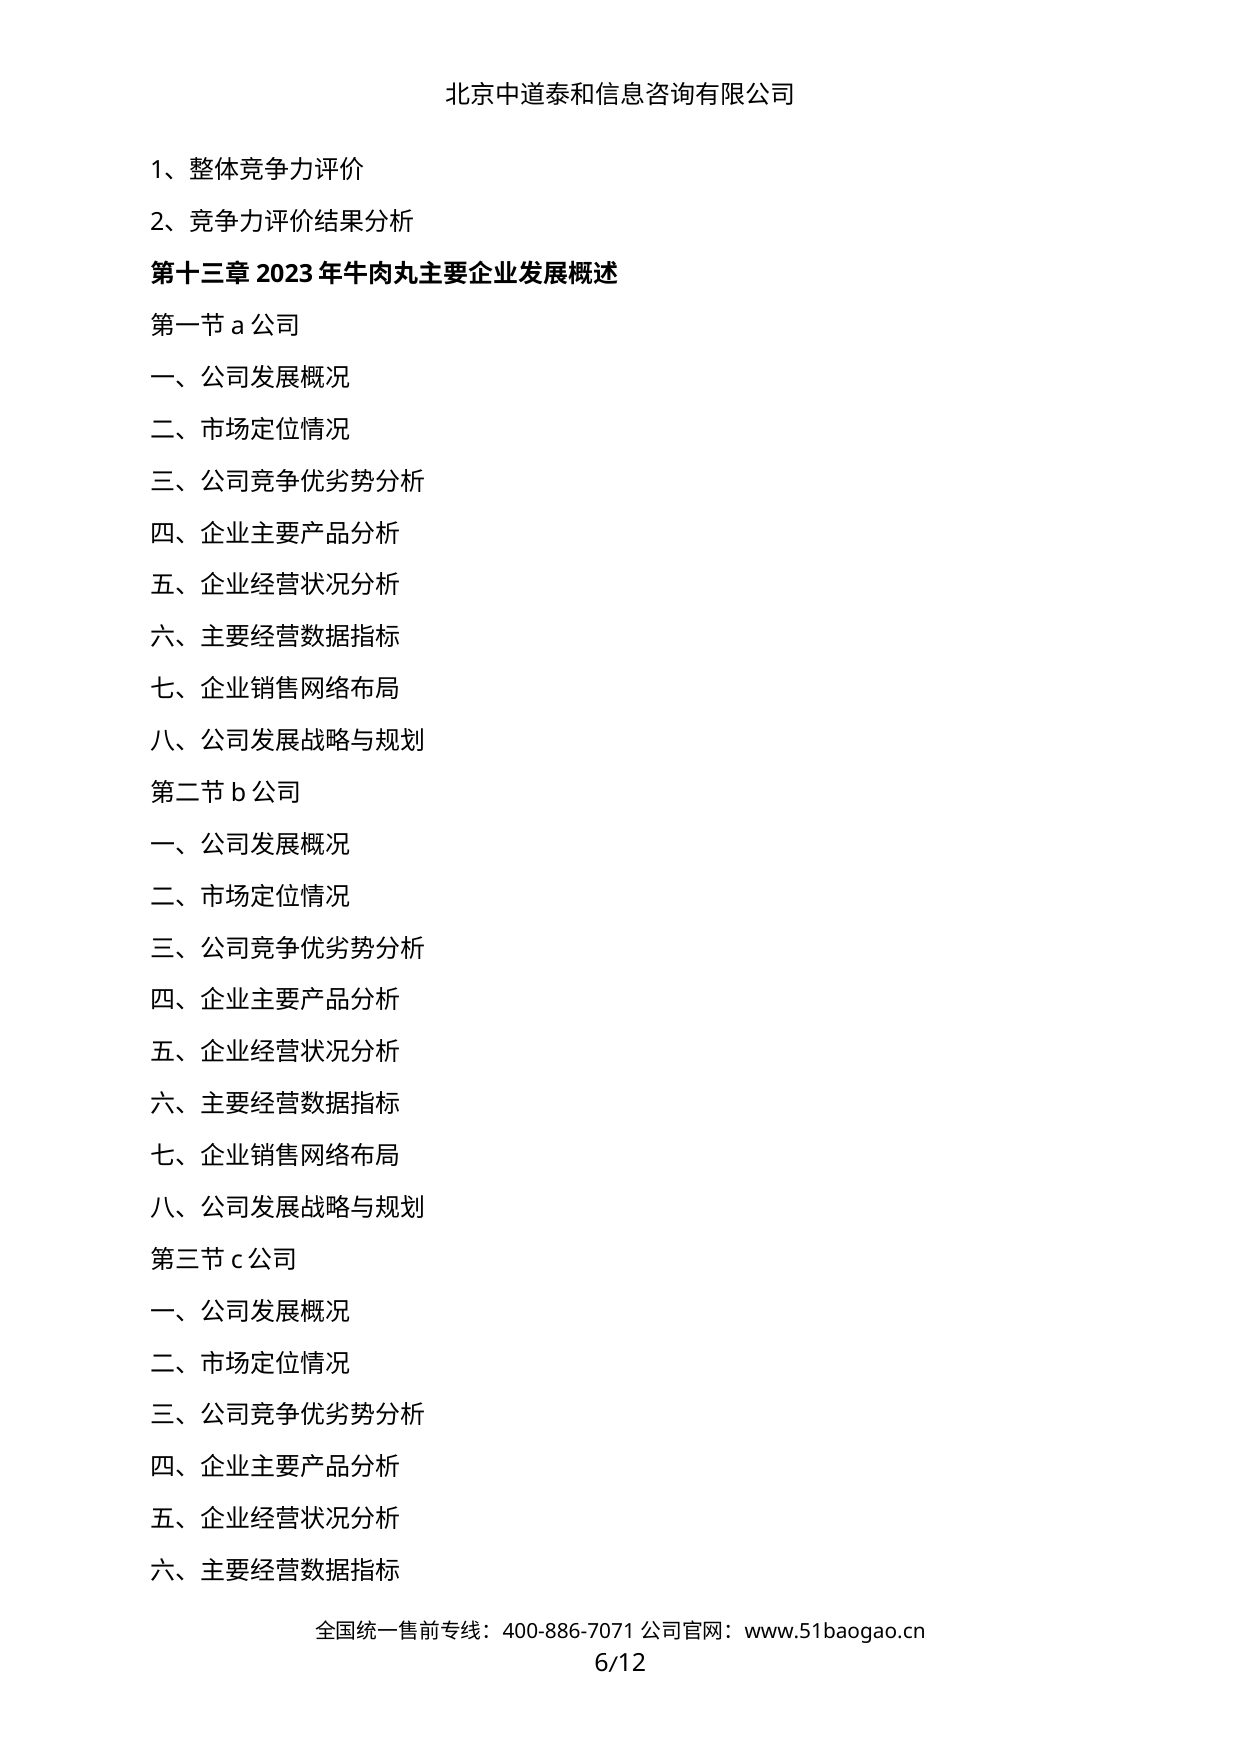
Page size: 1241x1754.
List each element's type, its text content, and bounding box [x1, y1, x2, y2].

text 第二节 b公司 [150, 772, 1090, 809]
text 四、企业主要产品分析 [150, 1447, 1090, 1483]
text 七、企业销售网络布局 [150, 669, 1090, 705]
text 八、公司发展战略与规划 [150, 721, 1090, 757]
text 第三节 c公司 [150, 1239, 1090, 1276]
text 四、企业主要产品分析 [150, 513, 1090, 549]
text 一、公司发展概况 [150, 357, 1090, 394]
text 一、公司发展概况 [150, 1291, 1090, 1327]
text 三、公司竞争优劣势分析 [150, 1395, 1090, 1431]
text 三、公司竞争优劣势分析 [150, 928, 1090, 964]
text 五、企业经营状况分析 [150, 1499, 1090, 1535]
text 第十三章 2023年牛肉丸主要企业发展概述 [150, 254, 1090, 290]
text 一、公司发展概况 [150, 824, 1090, 861]
text 1、整体竞争力评价 [150, 150, 1090, 186]
text 第一节 a公司 [150, 306, 1090, 342]
text 2、竞争力评价结果分析 [150, 202, 1090, 238]
text 二、市场定位情况 [150, 876, 1090, 912]
text 六、主要经营数据指标 [150, 1551, 1090, 1587]
text 二、市场定位情况 [150, 1343, 1090, 1379]
text 六、主要经营数据指标 [150, 1084, 1090, 1120]
text 八、公司发展战略与规划 [150, 1187, 1090, 1224]
text 四、企业主要产品分析 [150, 980, 1090, 1016]
text 三、公司竞争优劣势分析 [150, 461, 1090, 497]
text 五、企业经营状况分析 [150, 1032, 1090, 1068]
text 二、市场定位情况 [150, 409, 1090, 446]
text 五、企业经营状况分析 [150, 565, 1090, 601]
text 七、企业销售网络布局 [150, 1136, 1090, 1172]
text 六、主要经营数据指标 [150, 617, 1090, 653]
